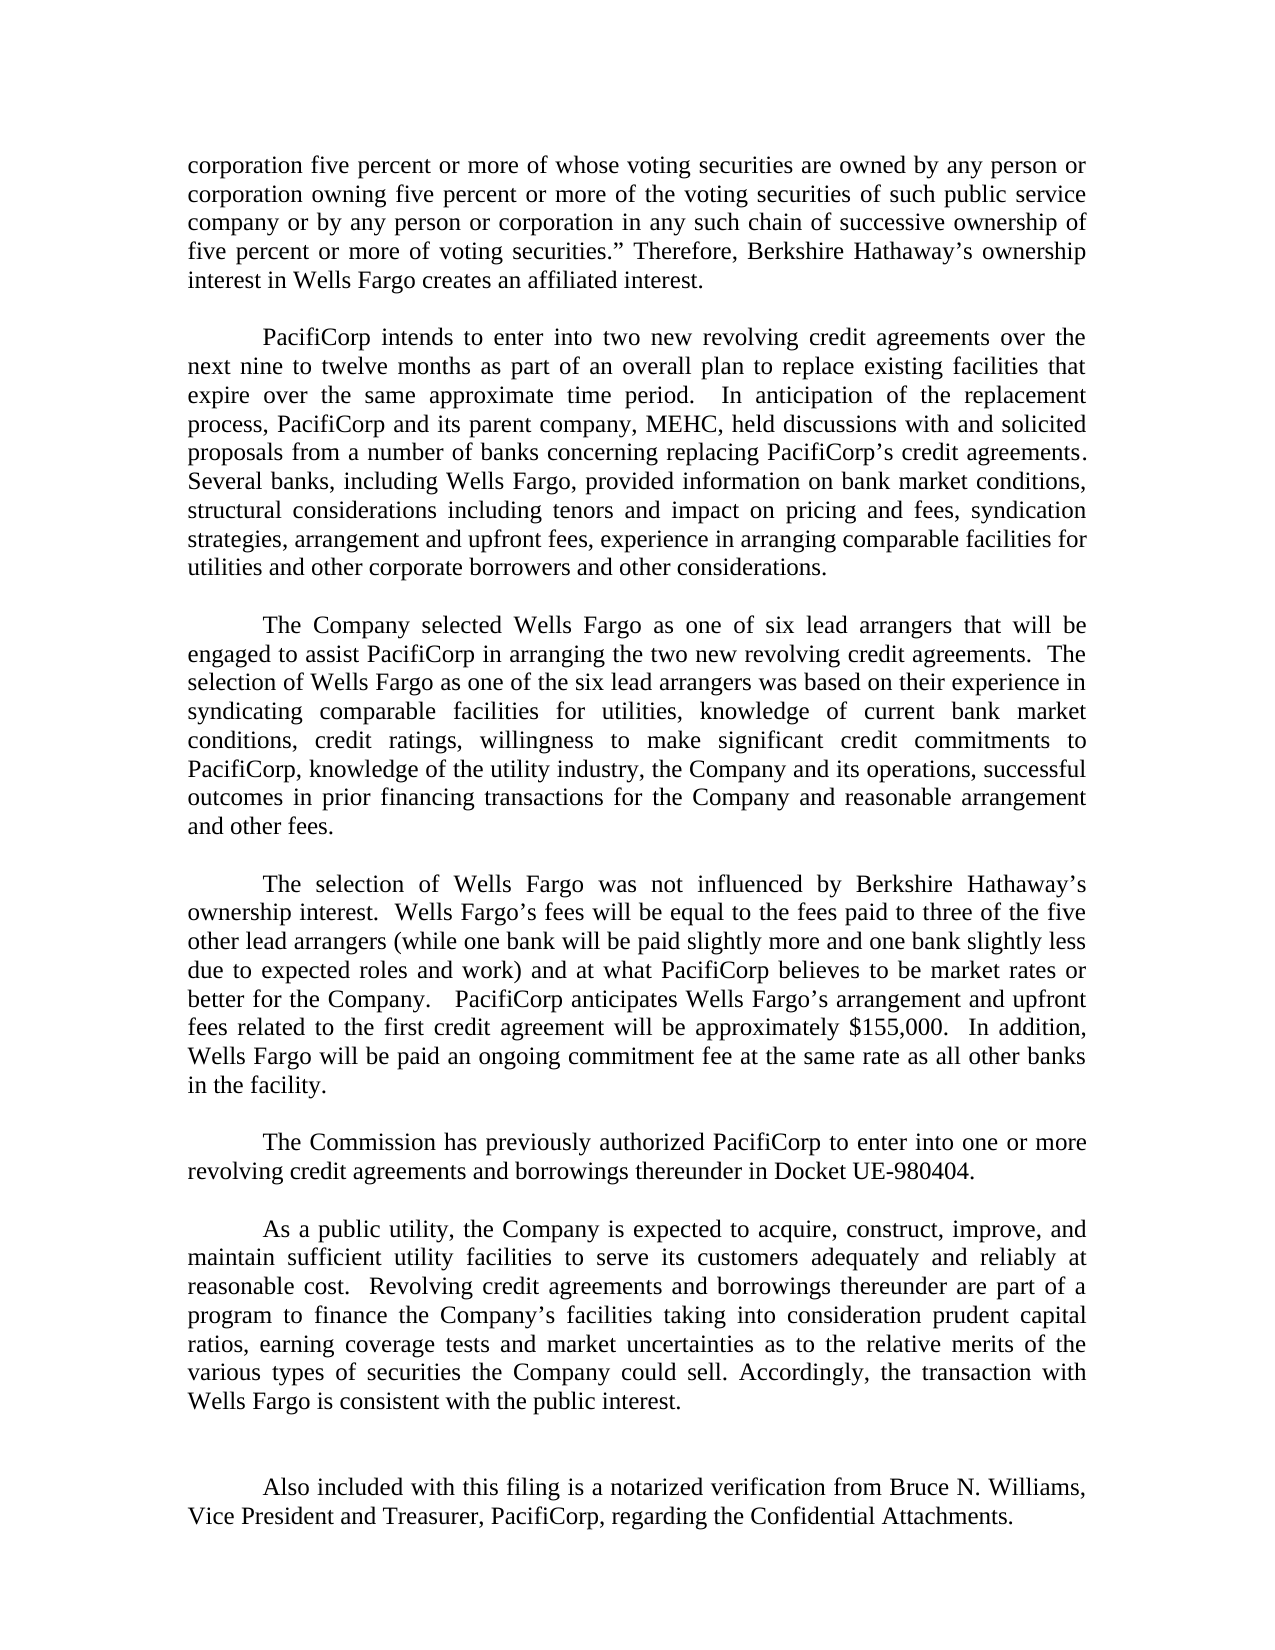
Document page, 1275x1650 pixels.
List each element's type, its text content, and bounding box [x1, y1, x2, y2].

text Also included with this filing is a notarized verification from Bruce N. Williams, Vice President and Treasurer, PacifiCorp, regarding the Confidential Attachments. [187, 1472, 1087, 1530]
text The Company selected Wells Fargo as one of six lead arrangers that will be engaged to assist PacifiCorp in arranging the two new revolving credit agreements. The selection of Wells Fargo as one of the six lead arrangers was based on their experience in syndicating comparable facilities for utilities, knowledge of current bank market conditions, credit ratings, willingness to make significant credit commitments to PacifiCorp, knowledge of the utility industry, the Company and its operations, successful outcomes in prior financing transactions for the Company and reasonable arrangement and other fees. [187, 610, 1087, 840]
text The Commission has previously authorized PacifiCorp to enter into one or more revolving credit agreements and borrowings thereunder in Docket UE-980404. [187, 1127, 1087, 1185]
text As a public utility, the Company is expected to acquire, construct, improve, and maintain sufficient utility facilities to serve its customers adequately and reliably at reasonable cost. Revolving credit agreements and borrowings thereunder are part of a program to finance the Company’s facilities taking into consideration prudent capital ratios, earning coverage tests and market uncertainties as to the relative merits of the various types of securities the Company could sell. Accordingly, the transaction with Wells Fargo is consistent with the public interest. [187, 1214, 1087, 1415]
text corporation five percent or more of whose voting securities are owned by any person or corporation owning five percent or more of the voting securities of such public service company or by any person or corporation in any such chain of successive ownership of five percent or more of voting securities.” Therefore, Berkshire Hathaway’s ownership interest in Wells Fargo creates an affiliated interest. [187, 150, 1087, 294]
text PacifiCorp intends to enter into two new revolving credit agreements over the next nine to twelve months as part of an overall plan to replace existing facilities that expire over the same approximate time period. In anticipation of the replacement process, PacifiCorp and its parent company, MEHC, held discussions with and solicited proposals from a number of banks concerning replacing PacifiCorp’s credit agreements. Several banks, including Wells Fargo, provided information on bank market conditions, structural considerations including tenors and impact on pricing and fees, syndication strategies, arrangement and upfront fees, experience in arranging comparable facilities for utilities and other corporate borrowers and other considerations. [187, 322, 1087, 581]
text The selection of Wells Fargo was not influenced by Berkshire Hathaway’s ownership interest. Wells Fargo’s fees will be equal to the fees paid to three of the five other lead arrangers (while one bank will be paid slightly more and one bank slightly less due to expected roles and work) and at what PacifiCorp believes to be market rates or better for the Company. PacifiCorp anticipates Wells Fargo’s arrangement and upfront fees related to the first credit agreement will be approximately $155,000. In addition, Wells Fargo will be paid an ongoing commitment fee at the same rate as all other banks in the facility. [187, 869, 1087, 1099]
